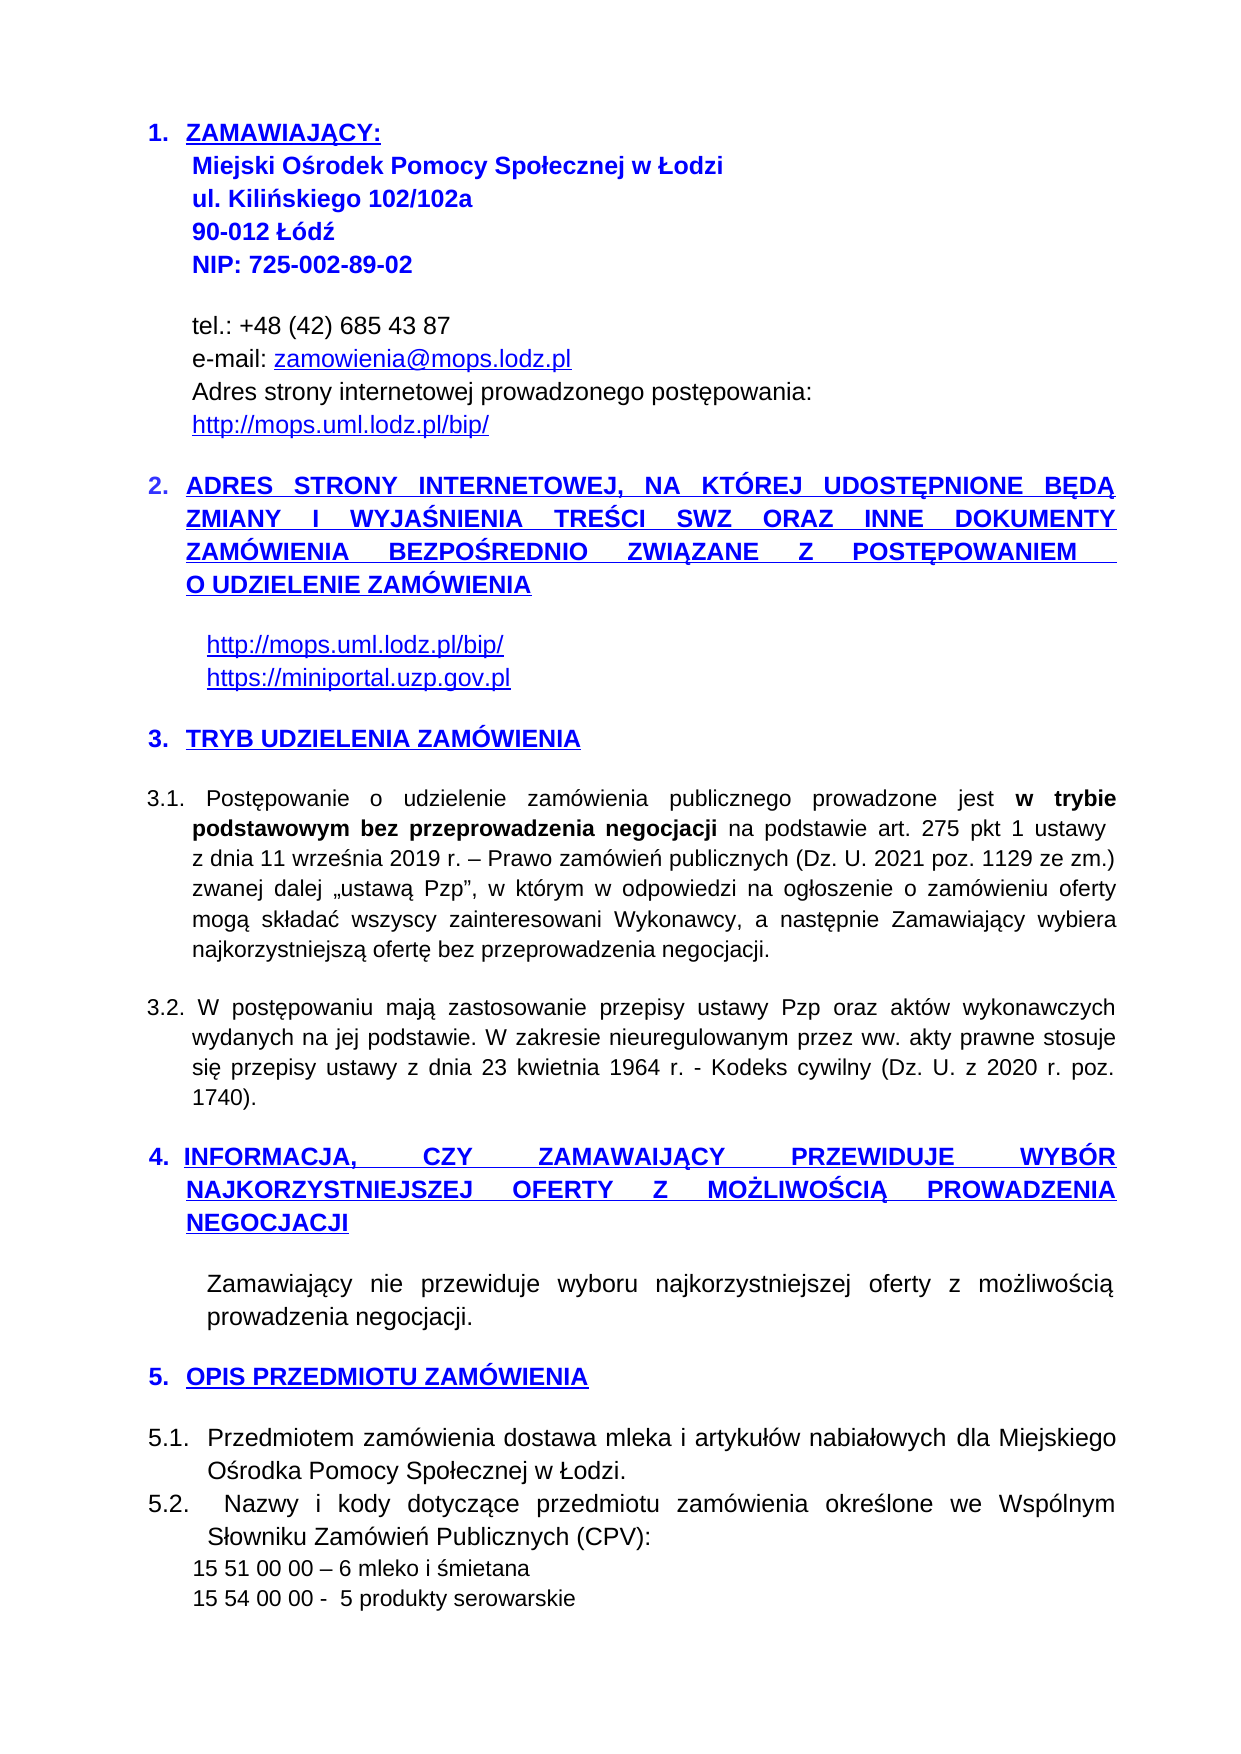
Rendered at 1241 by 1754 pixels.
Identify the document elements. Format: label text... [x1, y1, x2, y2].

text Zamawiający nie przewiduje wyboru najkorzystniejszej oferty z możliwością prowadzenia negocjacji. [207, 1269, 1114, 1330]
text 15 51 00 00 – 6 mleko i śmietana [192, 1555, 1117, 1581]
text 3.1. Postępowanie o udzielenie zamówienia publicznego prowadzone jest w trybie podstawowym bez przeprowadzenia negocjacji na podstawie art. 275 pkt 1 ustawy z dnia 11 września 2019 r. – Prawo zamówień publicznych (Dz. U. 2021 poz. 1129 ze zm.) zwanej dalej „ustawą Pzp”, w którym w odpowiedzi na ogłoszenie o zamówieniu oferty mogą składać wszyscy zainteresowani Wykonawcy, a następnie Zamawiający wybiera najkorzystniejszą ofertę bez przeprowadzenia negocjacji. [147, 785, 1117, 962]
text tel.: +48 (42) 685 43 87 [192, 311, 1117, 340]
text Miejski Ośrodek Pomocy Społecznej w Łodzi [192, 151, 1117, 180]
text ul. Kilińskiego 102/102a [192, 184, 1117, 213]
text Adres strony internetowej prowadzonego postępowania: [192, 377, 1117, 406]
list OPIS PRZEDMIOTU ZAMÓWIENIA [148, 1362, 1117, 1391]
text https://miniportal.uzp.gov.pl [206, 663, 1117, 692]
text http://mops.uml.lodz.pl/bip/ [206, 630, 1117, 659]
text 4. INFORMACJA, CZY ZAMAWAIJĄCY PRZEWIDUJE WYBÓR NAJKORZYSTNIEJSZEJ OFERTY Z MOŻLIWOŚCIĄ PROWADZENIA NEGOCJACJI [148, 1142, 1117, 1237]
text 15 54 00 00 - 5 produkty serowarskie [192, 1585, 1117, 1612]
list TRYB UDZIELENIA ZAMÓWIENIA [148, 724, 1117, 753]
text 3.2. W postępowaniu mają zastosowanie przepisy ustawy Pzp oraz aktów wykonawczych wydanych na jej podstawie. W zakresie nieuregulowanym przez ww. akty prawne stosuje się przepisy ustawy z dnia 23 kwietnia 1964 r. - Kodeks cywilny (Dz. U. z 2020 r. poz. 1740). [147, 993, 1117, 1111]
list Przedmiotem zamówienia dostawa mleka i artykułów nabiałowych dla Miejskiego Ośrodka Pomocy Społecznej w Łodzi. [148, 1423, 1117, 1485]
text 90-012 Łódź [192, 217, 1117, 246]
text e-mail: zamowienia@mops.lodz.pl [192, 344, 1117, 373]
text NIP: 725-002-89-02 [192, 250, 1117, 279]
list ZAMAWIAJĄCY: [148, 118, 1117, 147]
list ADRES STRONY INTERNETOWEJ, NA KTÓREJ UDOSTĘPNIONE BĘDĄ ZMIANY I WYJAŚNIENIA TREŚCI SWZ ORAZ INNE DOKUMENTY ZAMÓWIENIA BEZPOŚREDNIO ZWIĄZANE Z POSTĘPOWANIEM O UDZIELENIE ZAMÓWIENIA [148, 471, 1117, 598]
text http://mops.uml.lodz.pl/bip/ [192, 410, 1117, 439]
list Nazwy i kody dotyczące przedmiotu zamówienia określone we Wspólnym Słowniku Zamówień Publicznych (CPV): [148, 1489, 1117, 1551]
